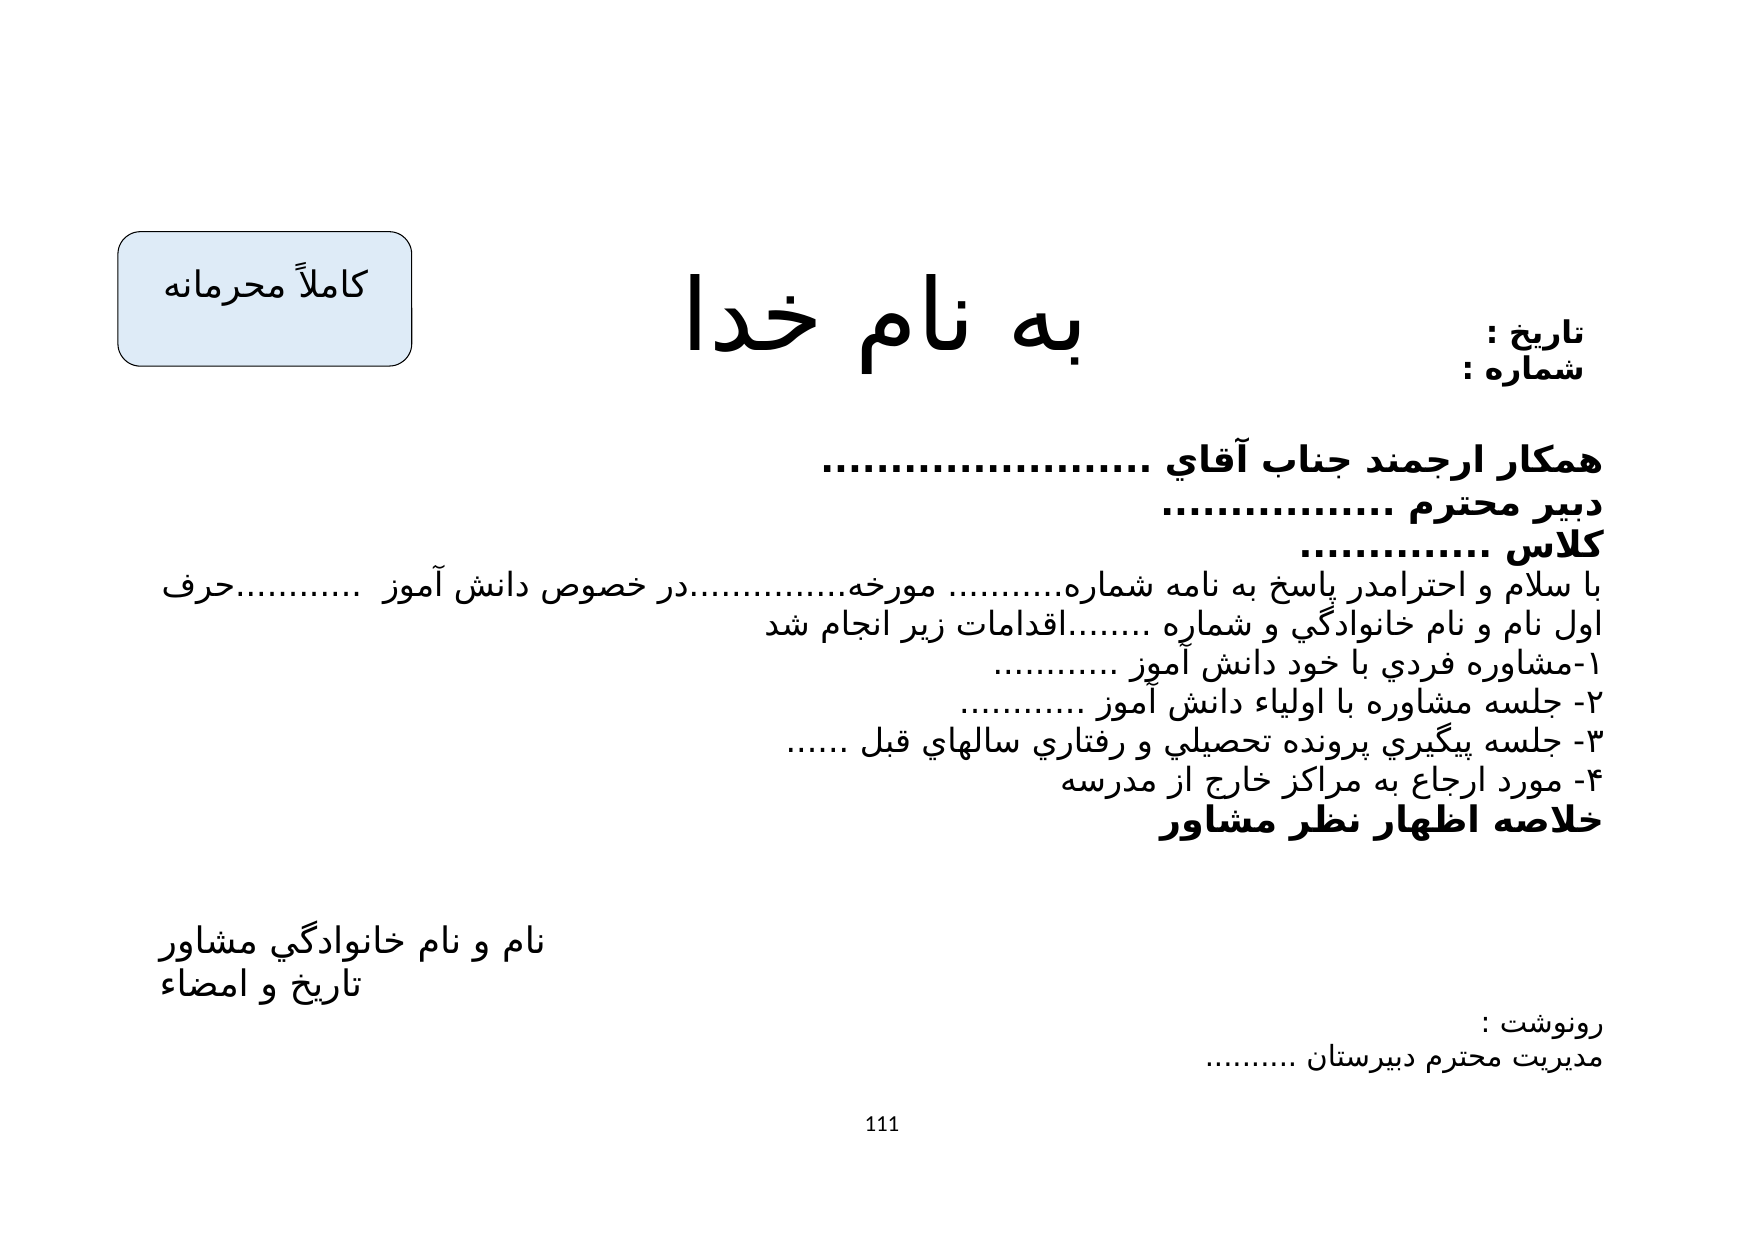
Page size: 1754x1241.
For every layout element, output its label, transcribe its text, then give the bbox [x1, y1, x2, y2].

text دبير محترم ................. [159, 481, 1604, 523]
text همكار ارجمند جناب آقاي ........................ [159, 439, 1604, 481]
text ۳- جلسه پيگيري پرونده تحصيلي و رفتاري سالهاي قبل ...... [159, 721, 1604, 760]
text مديريت محترم دبيرستان .......... [159, 1039, 1604, 1073]
text رونوشت : [159, 1005, 1604, 1039]
text نام و نام خانوادگي مشاور [159, 920, 1604, 962]
text ۱-مشاوره فردي با خود دانش آموز ............ [159, 643, 1604, 682]
text با سلام و احترامدر پاسخ به نامه شماره........... مورخه...............در خصوص دانش آموز ............حرف اول نام و نام خانوادگي و شماره ........اقدامات زير انجام شد [159, 566, 1604, 643]
text تاريخ و امضاء [159, 962, 1604, 1005]
text ۴- مورد ارجاع به مراكز خارج از مدرسه [159, 760, 1604, 799]
text ۲- جلسه مشاوره با اولياء دانش آموز ............ [159, 682, 1604, 721]
text خلاصه اظهار نظر مشاور [159, 799, 1604, 841]
text كلاس .............. [159, 523, 1604, 566]
